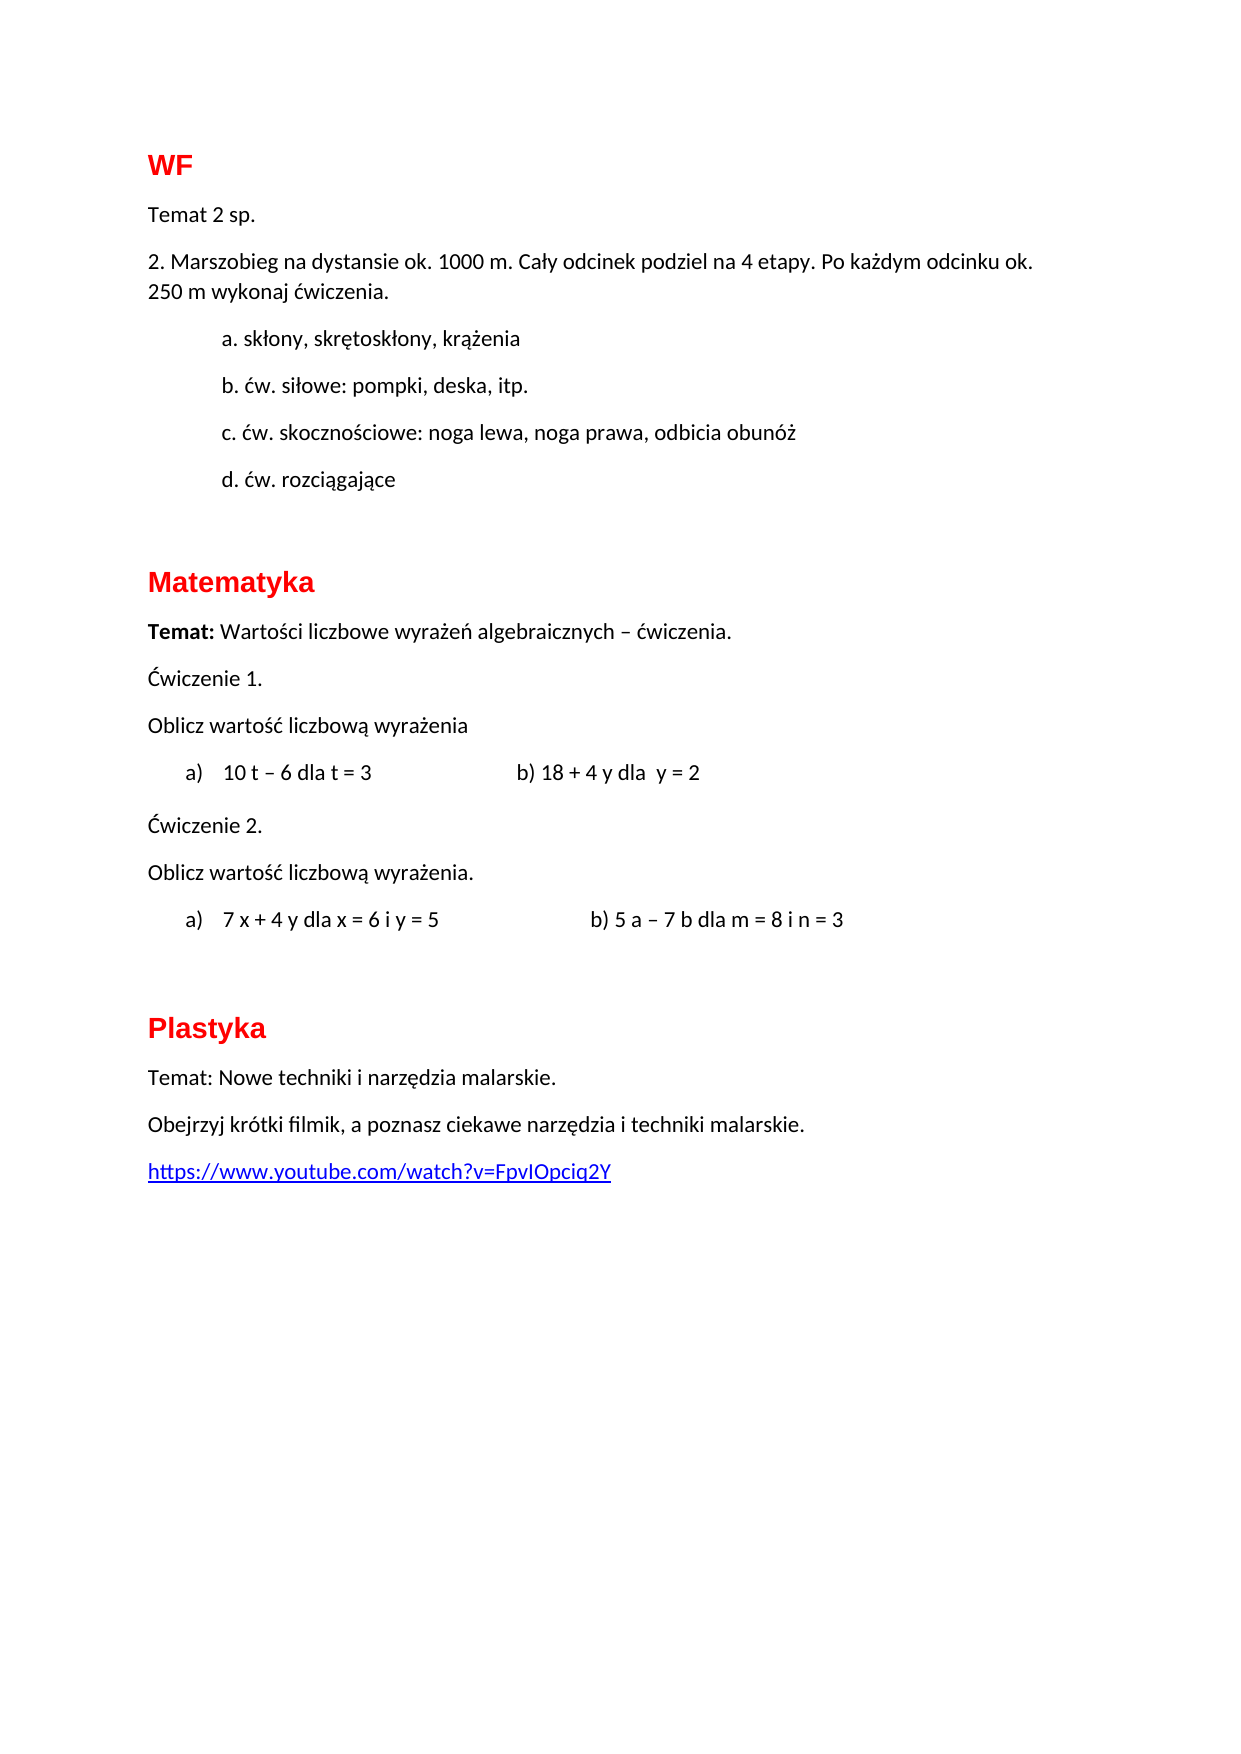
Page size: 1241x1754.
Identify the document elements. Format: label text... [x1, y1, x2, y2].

text https://www.youtube.com/watch?v=FpvIOpciq2Y [148, 1157, 1093, 1185]
text d. ćw. rozciągające [148, 465, 1093, 493]
text Oblicz wartość liczbową wyrażenia. [148, 858, 1093, 886]
text Temat: Nowe techniki i narzędzia malarskie. [148, 1063, 1093, 1092]
list 10 t – 6 dla t = 3 b) 18 + 4 y dla y = 2 [185, 758, 1093, 786]
text Plastyka [148, 1011, 1093, 1044]
text Temat 2 sp. [148, 200, 1093, 228]
text Oblicz wartość liczbową wyrażenia [148, 711, 1093, 739]
text c. ćw. skocznościowe: noga lewa, noga prawa, odbicia obunóż [148, 418, 1093, 446]
text a. skłony, skrętoskłony, krążenia [148, 324, 1093, 352]
list 7 x + 4 y dla x = 6 i y = 5 b) 5 a – 7 b dla m = 8 i n = 3 [185, 905, 1093, 933]
text WF [148, 148, 1093, 181]
text Obejrzyj krótki filmik, a poznasz ciekawe narzędzia i techniki malarskie. [148, 1110, 1093, 1138]
text Temat: Wartości liczbowe wyrażeń algebraicznych – ćwiczenia. [148, 617, 1093, 646]
text Ćwiczenie 1. [148, 664, 1093, 692]
text b. ćw. siłowe: pompki, deska, itp. [148, 371, 1093, 399]
text 2. Marszobieg na dystansie ok. 1000 m. Cały odcinek podziel na 4 etapy. Po każdym odcinku ok. 250 m wykonaj ćwiczenia. [148, 247, 1093, 306]
text Ćwiczenie 2. [148, 811, 1093, 839]
text Matematyka [148, 565, 1093, 598]
